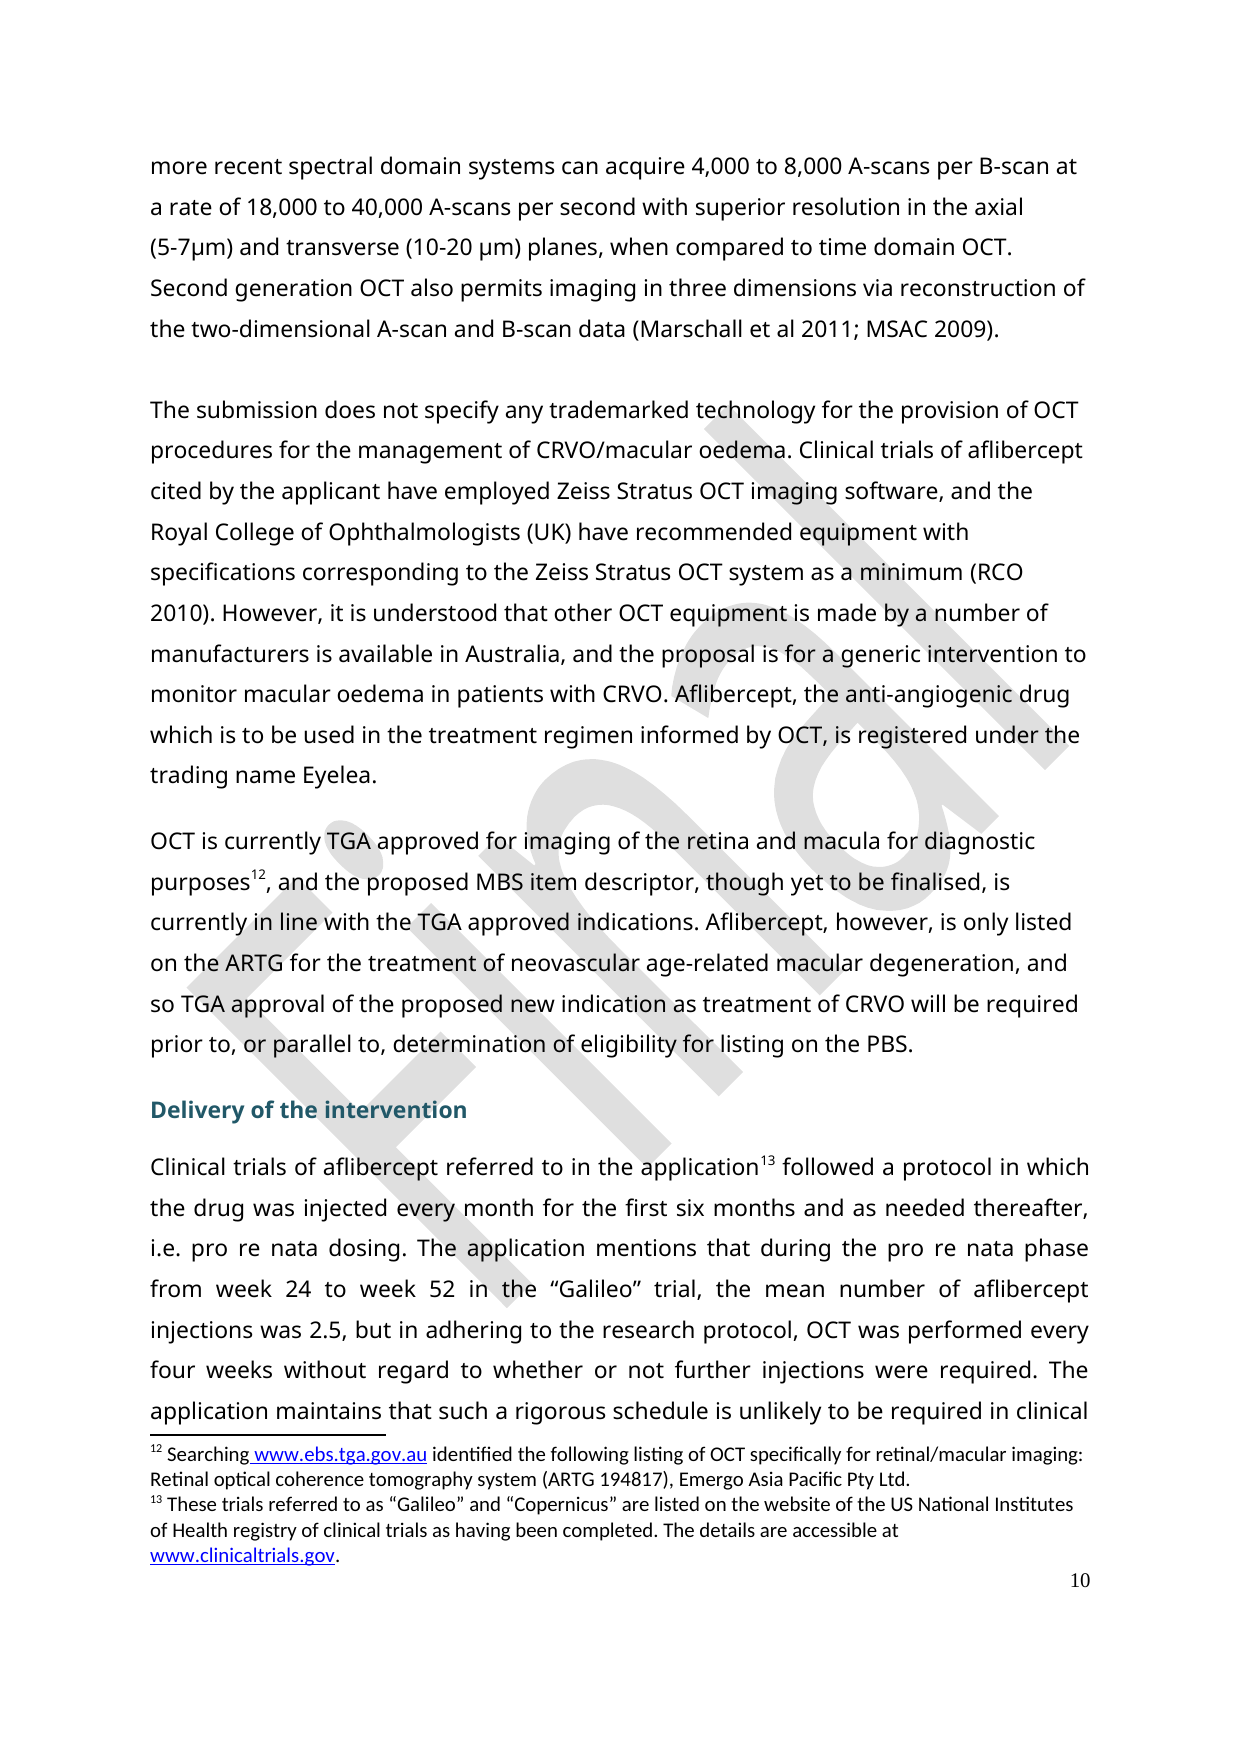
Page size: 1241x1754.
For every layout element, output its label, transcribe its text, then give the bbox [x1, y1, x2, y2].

text OCT is currently TGA approved for imaging of the retina and macula for diagnostic purposes, and the proposed MBS item descriptor, though yet to be finalised, is currently in line with the TGA approved indications. Aflibercept, however, is only listed on the ARTG for the treatment of neovascular age-related macular degeneration, and so TGA approval of the proposed new indication as treatment of CRVO will be required prior to, or parallel to, determination of eligibility for listing on the PBS. [150, 825, 1090, 1059]
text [150, 150, 1090, 344]
text The submission does not specify any trademarked technology for the provision of OCT procedures for the management of CRVO/macular oedema. Clinical trials of aflibercept cited by the applicant have employed Zeiss Stratus OCT imaging software, and the Royal College of Ophthalmologists (UK) have recommended equipment with specifications corresponding to the Zeiss Stratus OCT system as a minimum (RCO 2010). However, it is understood that other OCT equipment is made by a number of manufacturers is available in Australia, and the proposal is for a generic intervention to monitor macular oedema in patients with CRVO. Aflibercept, the anti-angiogenic drug which is to be used in the treatment regimen informed by OCT, is registered under the trading name Eyelea. [150, 394, 1090, 791]
subtitle Delivery of the intervention [150, 1094, 1090, 1125]
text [150, 1151, 1090, 1426]
